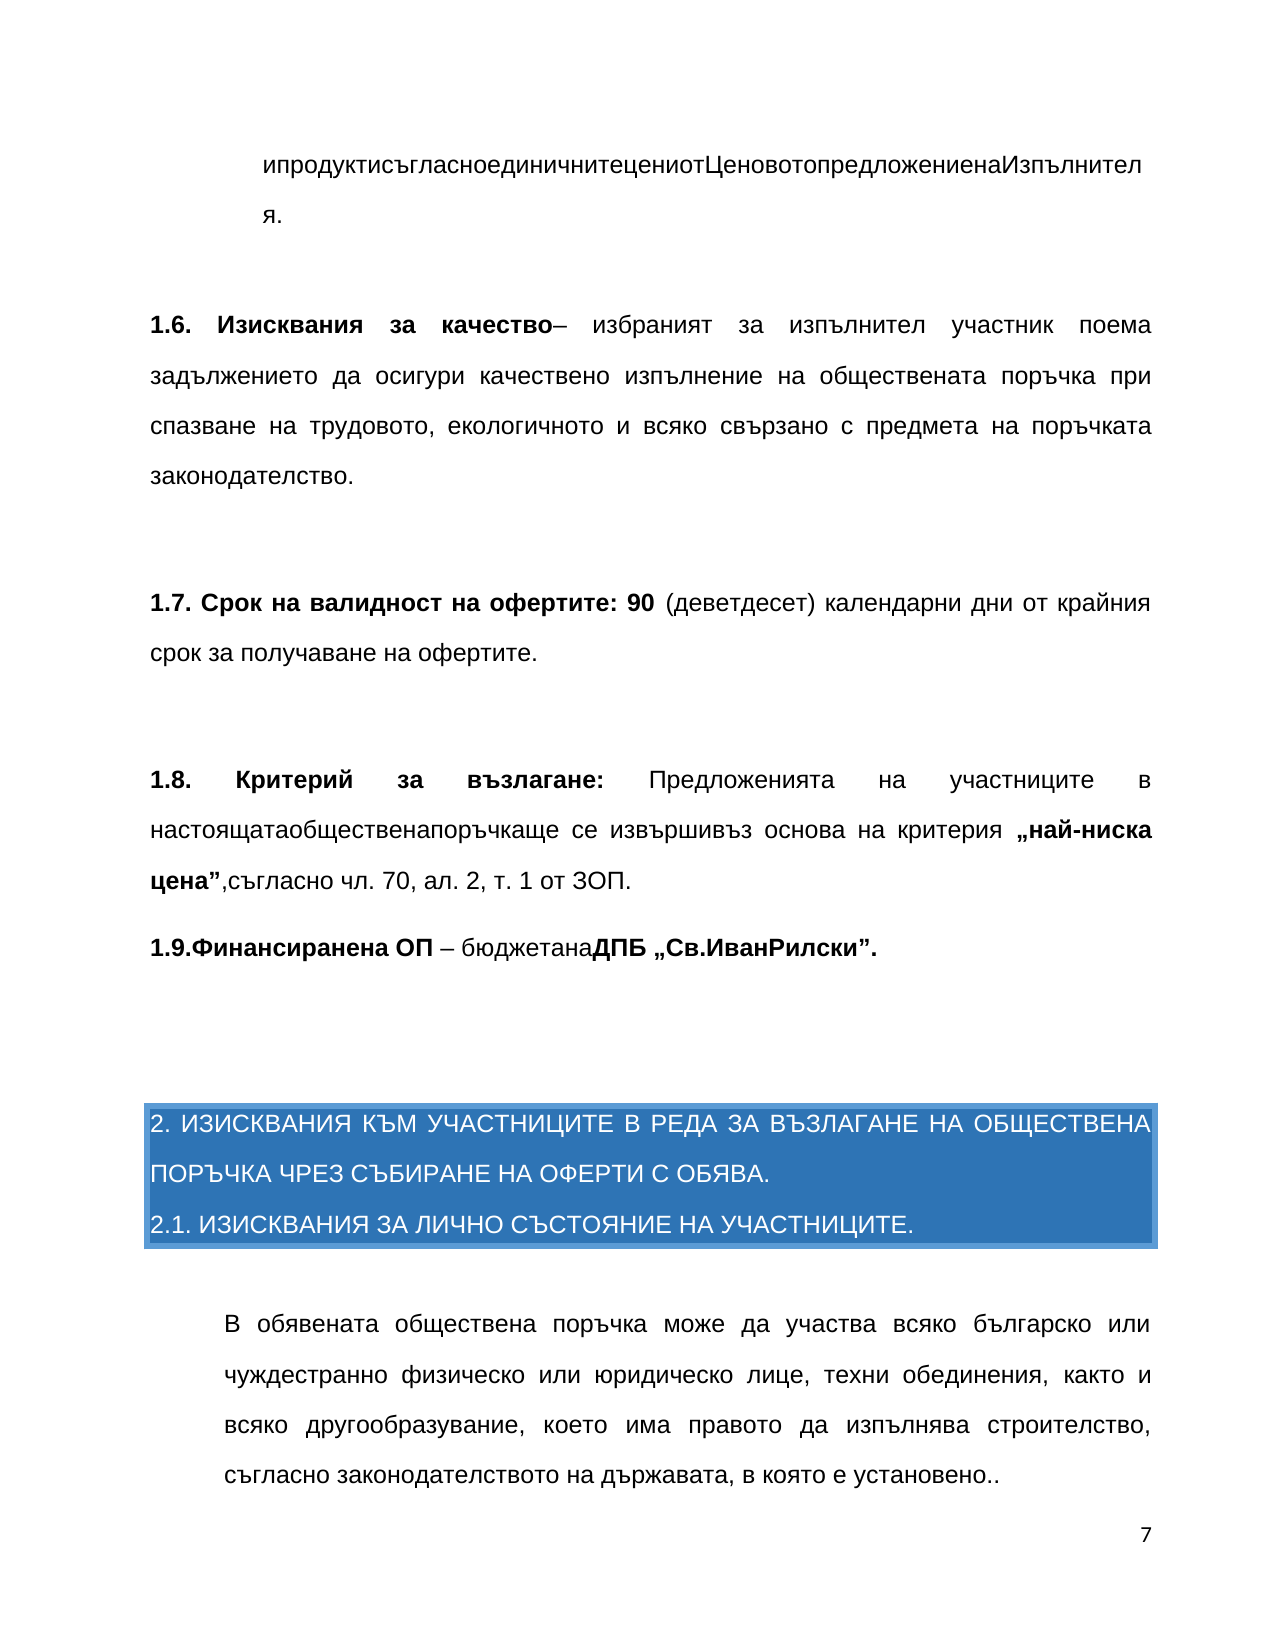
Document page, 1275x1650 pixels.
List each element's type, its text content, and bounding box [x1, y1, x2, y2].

text 1.7. Срок на валидност на офертите: 90 (деветдесет) календарни дни от крайния срок за получаване на офертите. [150, 588, 1152, 672]
text 1.9.Финансиранена ОП – бюджетанаДПБ „Св.ИванРилски”. [150, 933, 1152, 966]
text 1.6. Изисквания за качество– избраният за изпълнител участник поема задължението да осигури качествено изпълнение на обществената поръчка при спазване на трудовото, екологичното и всяко свързано с предмета на поръчката законодателство. [150, 310, 1152, 495]
text 2.1. ИЗИСКВАНИЯ ЗА ЛИЧНО СЪСТОЯНИЕ НА УЧАСТНИЦИТЕ. [150, 1203, 1152, 1243]
text В обявената обществена поръчка може да участва всяко българско или чуждестранно физическо или юридическо лице, техни обединения, както и всяко другообразувание, което има правото да изпълнява строителство, съгласно законодателството на държавата, в която е установено.. [224, 1309, 1152, 1494]
text 2. ИЗИСКВАНИЯ КЪМ УЧАСТНИЦИТЕ В реда за възлагане на обществена поръчка чрез събиране на оферти с обява. [150, 1109, 1152, 1193]
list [225, 150, 1144, 234]
text 1.8. Критерий за възлагане: Предложенията на участниците в настоящатаобщественапоръчкаще се извършивъз основа на критерия „най-ниска цена”,съгласно чл. 70, ал. 2, т. 1 от ЗОП. [150, 765, 1152, 899]
